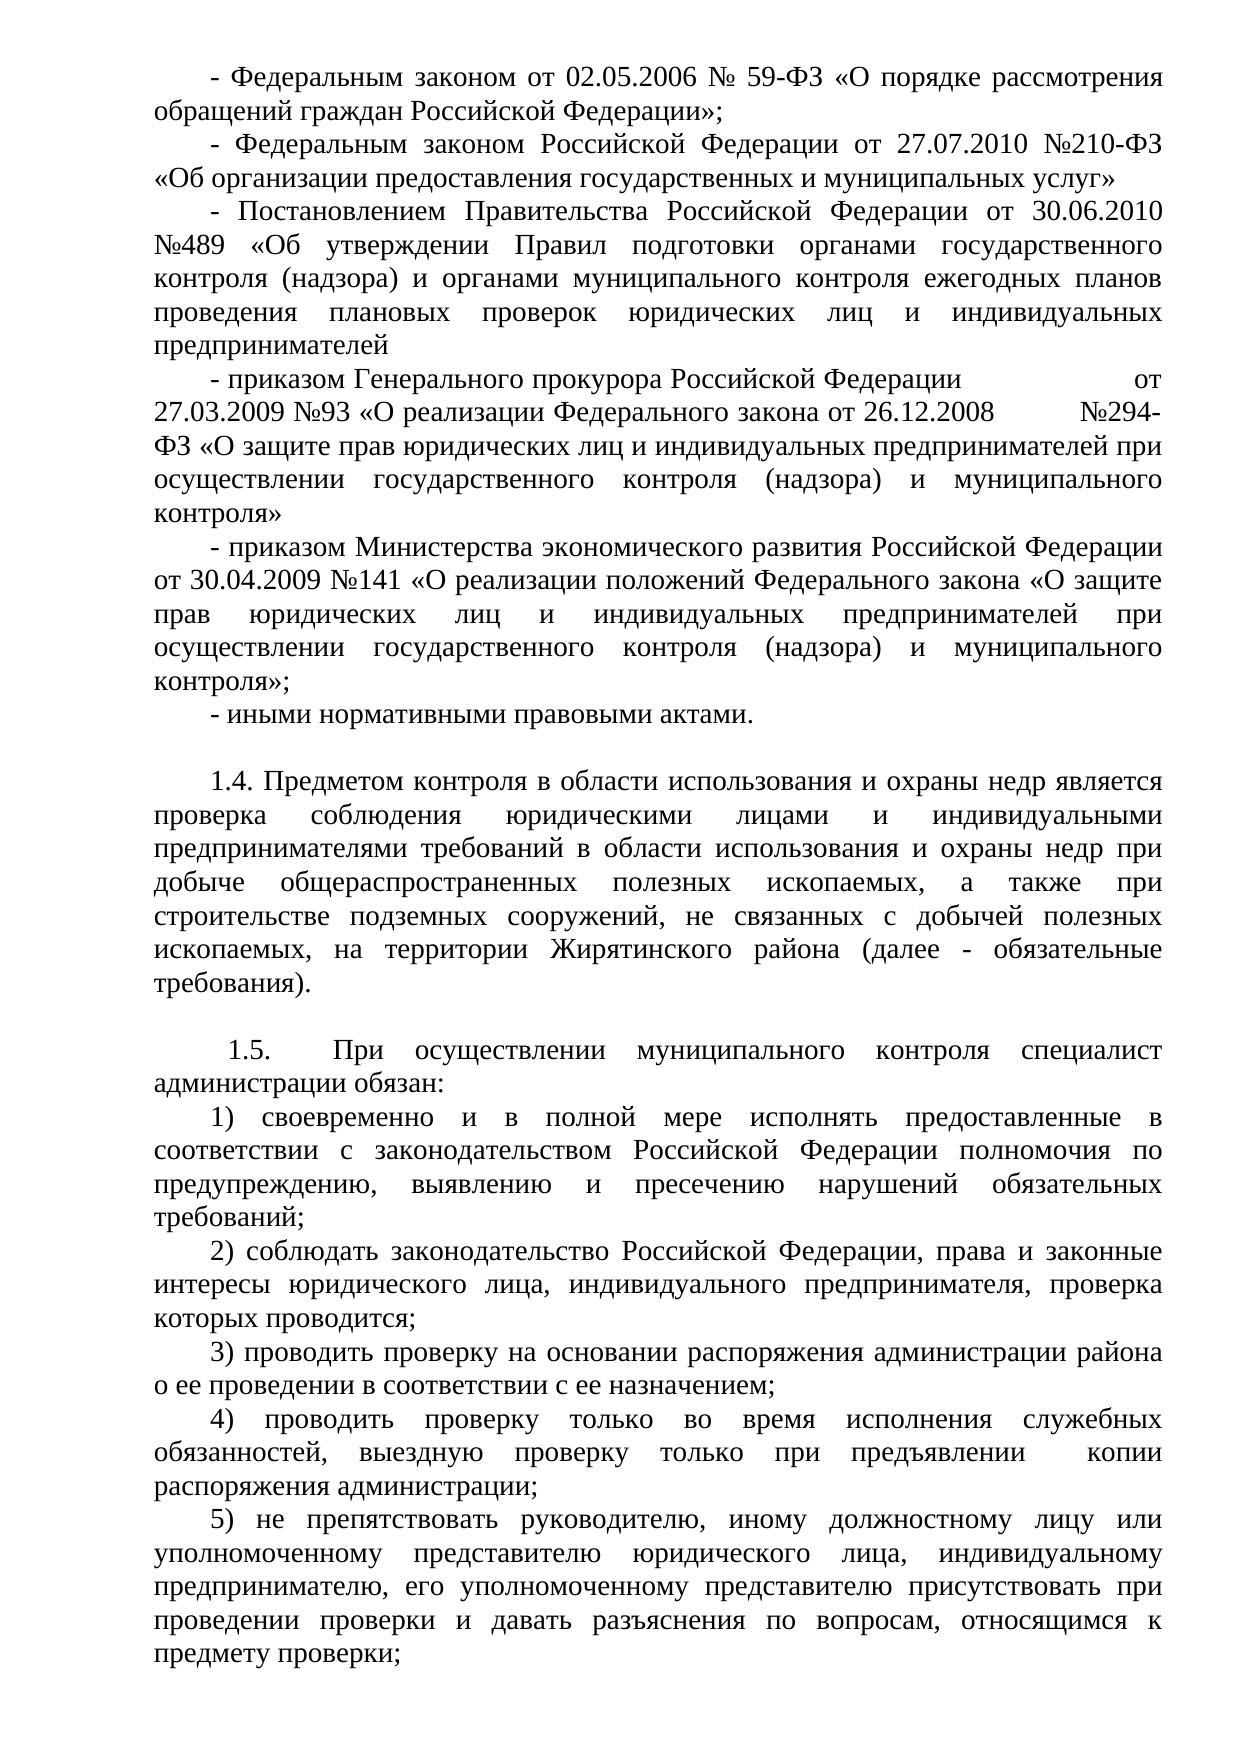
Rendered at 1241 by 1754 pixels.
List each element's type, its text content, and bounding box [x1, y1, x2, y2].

text - Постановлением Правительства Российской Федерации от 30.06.2010 №489 «Об утверждении Правил подготовки органами государственного контроля (надзора) и органами муниципального контроля ежегодных планов проведения плановых проверок юридических лиц и индивидуальных предпринимателей [153, 193, 1163, 361]
text - Федеральным законом от 02.05.2006 № 59-ФЗ «О порядке рассмотрения обращений граждан Российской Федерации»; [153, 59, 1163, 126]
text 1.4. Предметом контроля в области использования и охраны недр является проверка соблюдения юридическими лицами и индивидуальными предпринимателями требований в области использования и охраны недр при добыче общераспространенных полезных ископаемых, а также при строительстве подземных сооружений, не связанных с добычей полезных ископаемых, на территории Жирятинского района (далее - обязательные требования). [153, 763, 1163, 998]
text - иными нормативными правовыми актами. [153, 696, 1163, 730]
text 5) не препятствовать руководителю, иному должностному лицу или уполномоченному представителю юридического лица, индивидуальному предпринимателю, его уполномоченному представителю присутствовать при проведении проверки и давать разъяснения по вопросам, относящимся к предмету проверки; [153, 1501, 1163, 1669]
text - Федеральным законом Российской Федерации от 27.07.2010 №210-ФЗ «Об организации предоставления государственных и муниципальных услуг» [153, 126, 1163, 193]
text 4) проводить проверку только во время исполнения служебных обязанностей, выездную проверку только при предъявлении копии распоряжения администрации; [153, 1401, 1163, 1501]
text - приказом Генерального прокурора Российской Федерации от 27.03.2009 №93 «О реализации Федерального закона от 26.12.2008 №294-ФЗ «О защите прав юридических лиц и индивидуальных предпринимателей при осуществлении государственного контроля (надзора) и муниципального контроля» [153, 361, 1163, 529]
text - приказом Министерства экономического развития Российской Федерации от 30.04.2009 №141 «О реализации положений Федерального закона «О защите прав юридических лиц и индивидуальных предпринимателей при осуществлении государственного контроля (надзора) и муниципального контроля»; [153, 529, 1163, 696]
text 2) соблюдать законодательство Российской Федерации, права и законные интересы юридического лица, индивидуального предпринимателя, проверка которых проводится; [153, 1233, 1163, 1334]
text 1) своевременно и в полной мере исполнять предоставленные в соответствии с законодательством Российской Федерации полномочия по предупреждению, выявлению и пресечению нарушений обязательных требований; [153, 1099, 1163, 1233]
text 3) проводить проверку на основании распоряжения администрации района о ее проведении в соответствии с ее назначением; [153, 1334, 1163, 1401]
text 1.5. При осуществлении муниципального контроля специалист администрации обязан: [153, 1032, 1163, 1099]
